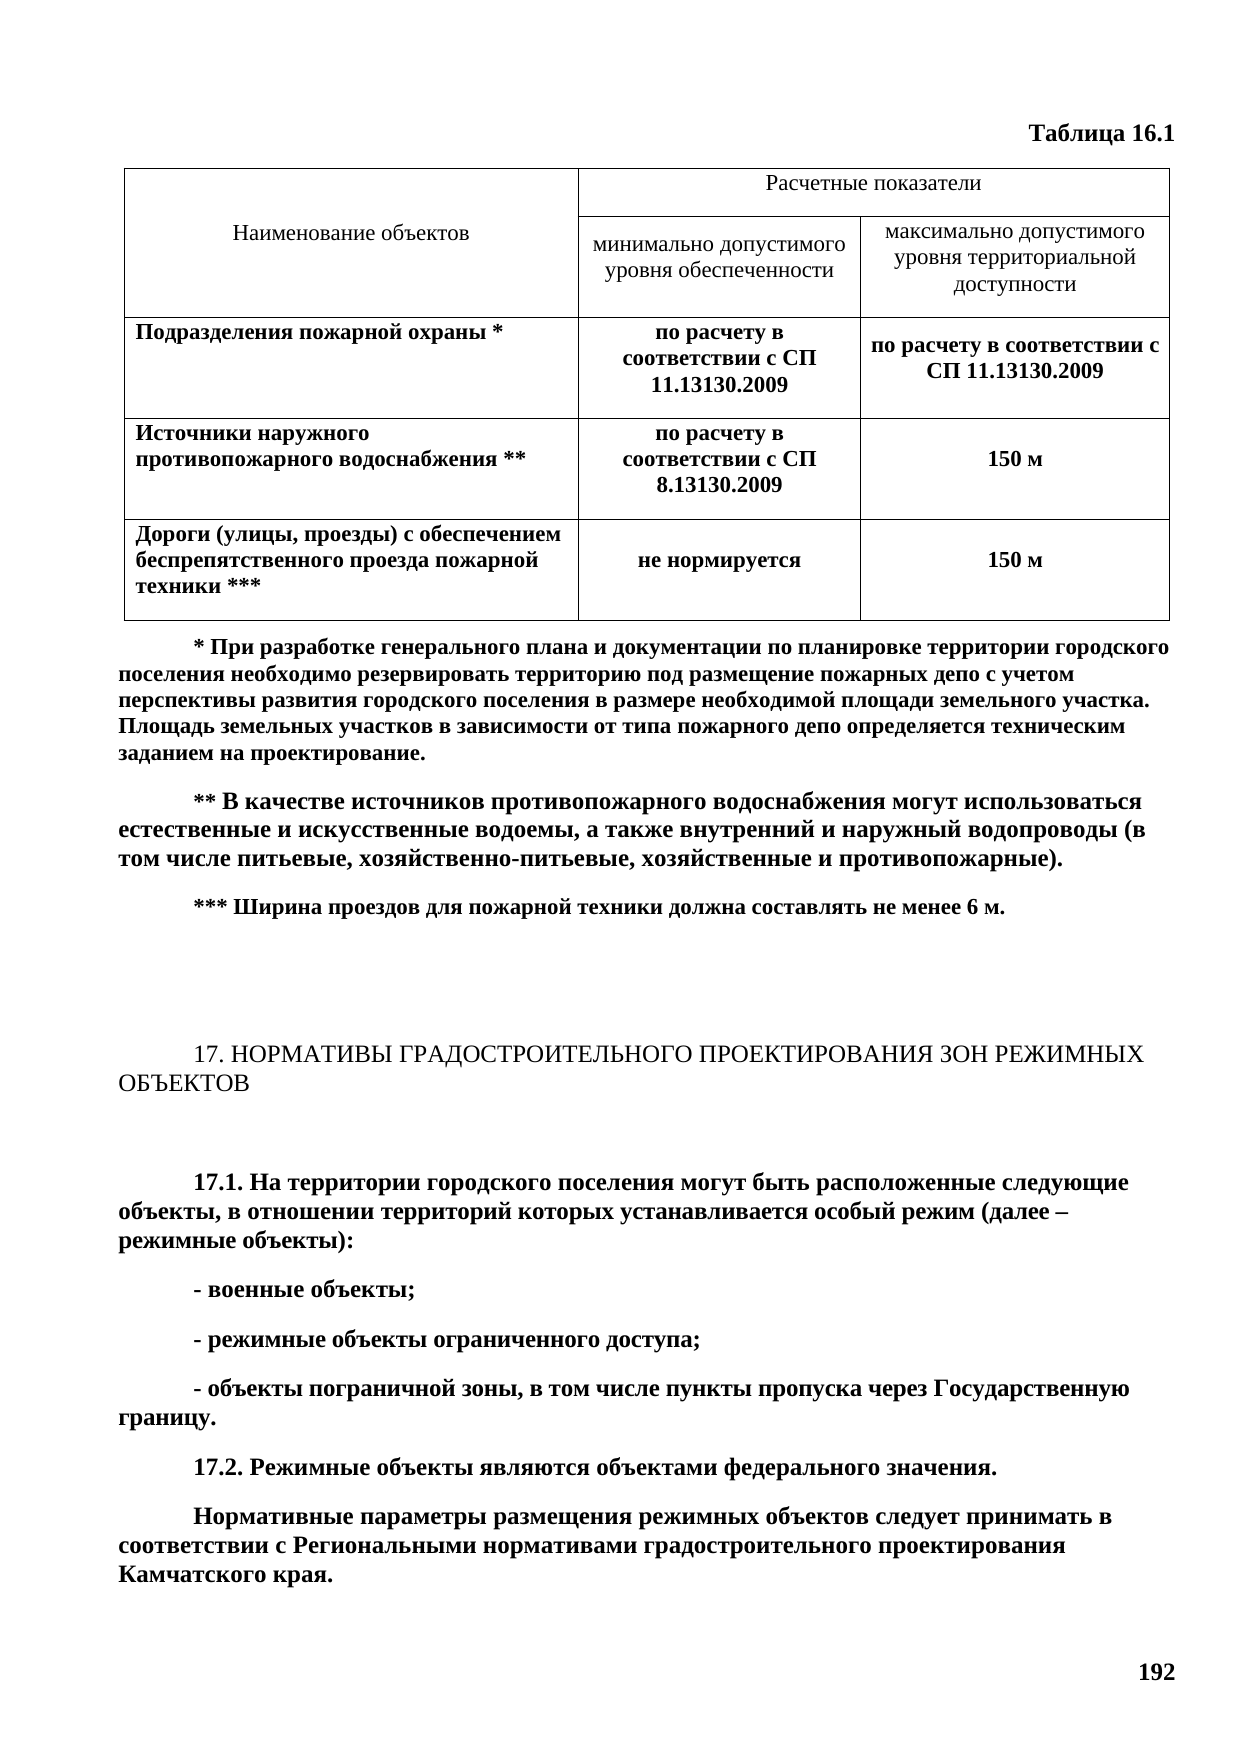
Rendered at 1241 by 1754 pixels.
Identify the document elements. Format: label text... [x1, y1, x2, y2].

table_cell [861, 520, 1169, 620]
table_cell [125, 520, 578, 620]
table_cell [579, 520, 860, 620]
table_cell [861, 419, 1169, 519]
text Таблица 16.1 [118, 118, 1175, 147]
text * При разработке генерального плана и документации по планировке территории городского поселения необходимо резервировать территорию под размещение пожарных депо с учетом перспективы развития городского поселения в размере необходимой площади земельного участка. Площадь земельных участков в зависимости от типа пожарного депо определяется техническим заданием на проектирование. [118, 633, 1175, 765]
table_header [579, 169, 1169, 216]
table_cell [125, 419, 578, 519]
text *** Ширина проездов для пожарной техники должна составлять не менее . [118, 893, 1175, 919]
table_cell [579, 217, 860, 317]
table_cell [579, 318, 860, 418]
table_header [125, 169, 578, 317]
text 17.2. Режимные объекты являются объектами федерального значения. [118, 1452, 1175, 1481]
text - военные объекты; [118, 1274, 1175, 1303]
text 17. НОРМАТИВЫ ГРАДОСТРОИТЕЛЬНОГО ПРОЕКТИРОВАНИЯ ЗОН РЕЖИМНЫХ ОБЪЕКТОВ [118, 1039, 1175, 1097]
text - объекты пограничной зоны, в том числе пункты пропуска через Государственную границу. [118, 1373, 1175, 1431]
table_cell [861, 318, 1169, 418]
text 17.1. На территории городского поселения могут быть расположенные следующие объекты, в отношении территорий которых устанавливается особый режим (далее – режимные объекты): [118, 1167, 1175, 1253]
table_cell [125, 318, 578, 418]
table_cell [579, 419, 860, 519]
text ** В качестве источников противопожарного водоснабжения могут использоваться естественные и искусственные водоемы, а также внутренний и наружный водопроводы (в том числе питьевые, хозяйственно-питьевые, хозяйственные и противопожарные). [118, 786, 1175, 872]
text - режимные объекты ограниченного доступа; [118, 1324, 1175, 1353]
text Нормативные параметры размещения режимных объектов следует принимать в соответствии с Региональными нормативами градостроительного проектирования Камчатского края. [118, 1501, 1175, 1588]
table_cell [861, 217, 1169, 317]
